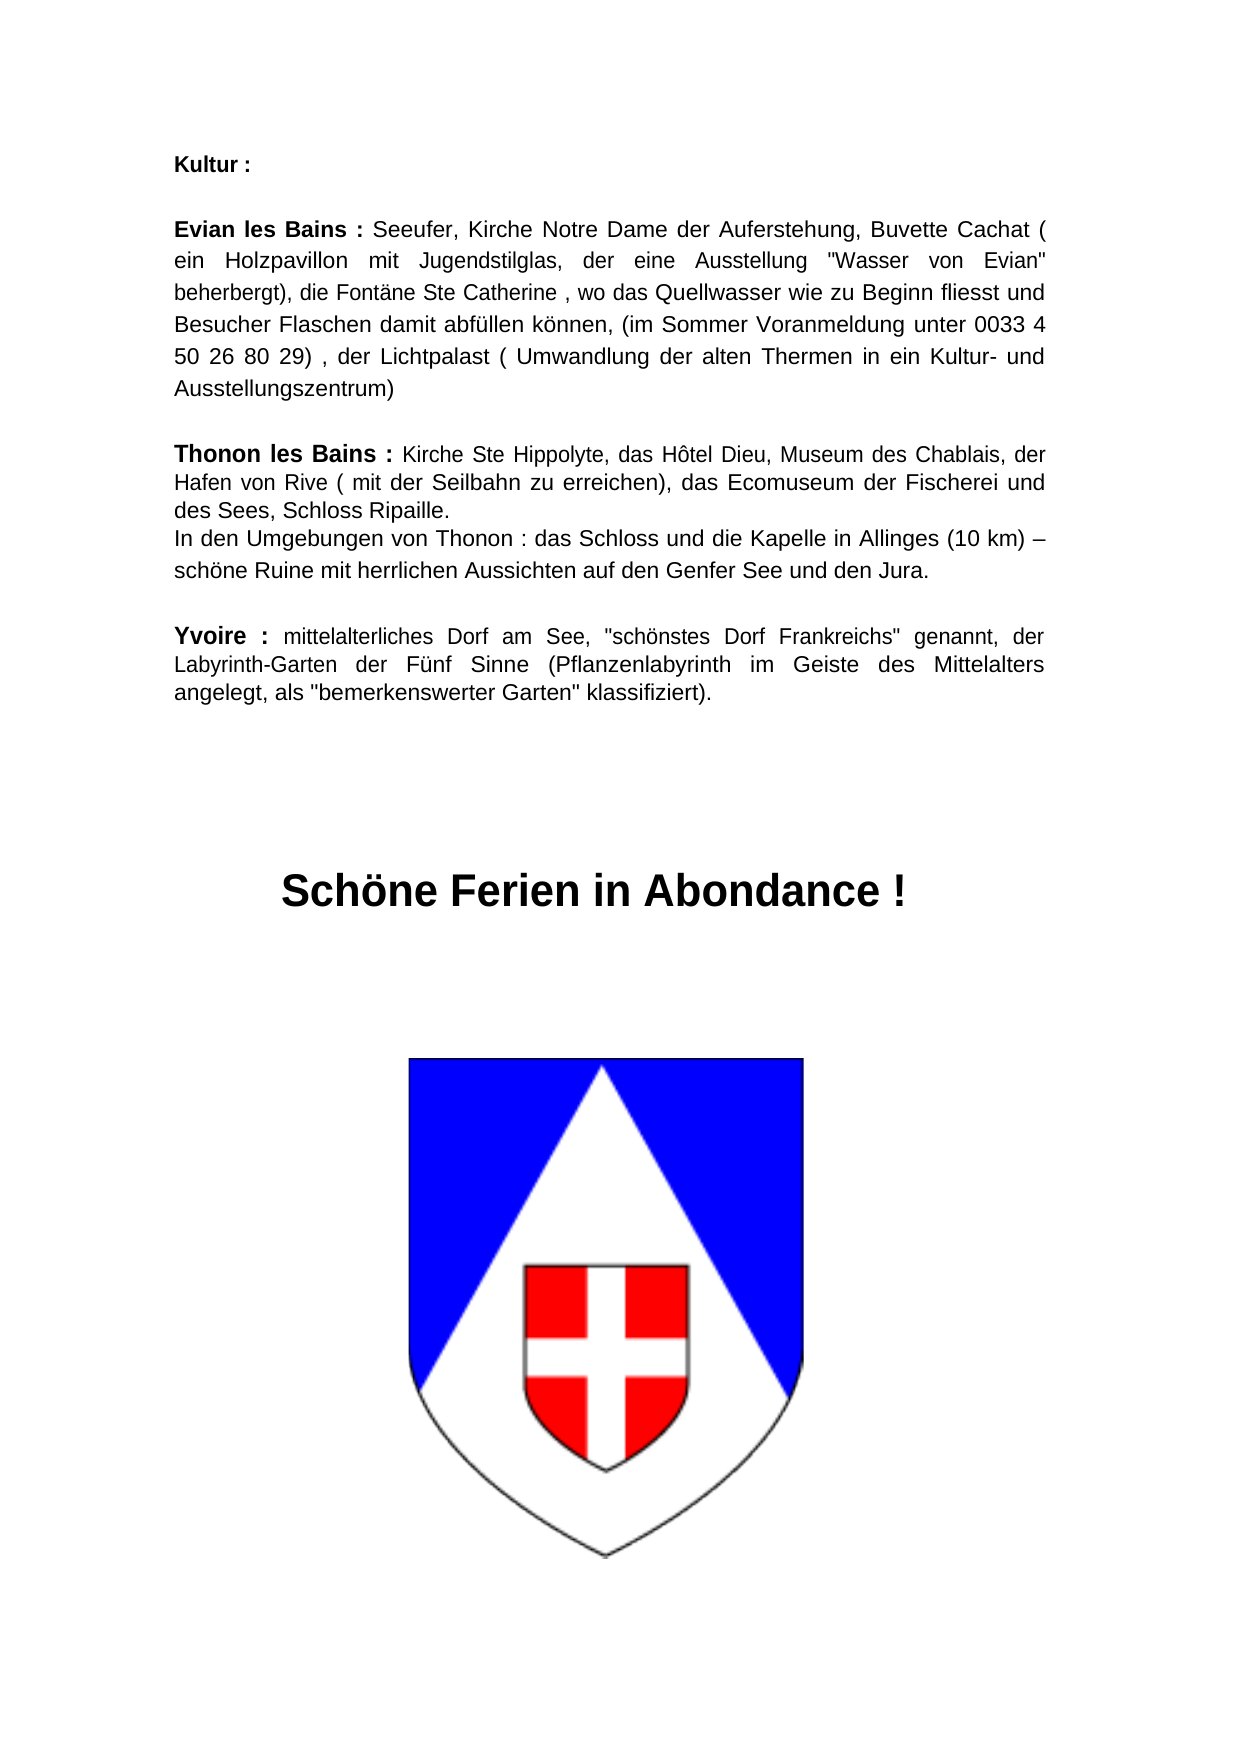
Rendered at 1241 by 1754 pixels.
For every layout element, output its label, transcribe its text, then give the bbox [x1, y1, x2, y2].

text Schöne Ferien in Abondance ! [148, 863, 1093, 916]
text Evian les Bains : Seeufer, Kirche Notre Dame der Auferstehung, Buvette Cachat ( ein Holzpavillon mit Jugendstilglas, der eine Ausstellung "Wasser von Evian" beherbergt), die Fontäne Ste Catherine , wo das Quellwasser wie zu Beginn fliesst und Besucher Flaschen damit abfüllen können, (im Sommer Voranmeldung unter 0033 4 50 26 80 29) , der Lichtpalast ( Umwandlung der alten Thermen in ein Kultur- und Ausstellungszentrum) [174, 216, 1046, 401]
subtitle Kultur : [174, 151, 1093, 177]
text In den Umgebungen von Thonon : das Schloss und die Kapelle in Allinges (10 km) – schöne Ruine mit herrlichen Aussichten auf den Genfer See und den Jura. [174, 525, 1046, 583]
text Thonon les Bains : Kirche Ste Hippolyte, das Hôtel Dieu, Museum des Chablais, der Hafen von Rive ( mit der Seilbahn zu erreichen), das Ecomuseum der Fischerei und des Sees, Schloss Ripaille. [174, 439, 1046, 523]
picture [408, 1058, 804, 1559]
text Yvoire : mittelalterliches Dorf am See, "schönstes Dorf Frankreichs" genannt, der Labyrinth-Garten der Fünf Sinne (Pflanzenlabyrinth im Geiste des Mittelalters angelegt, als "bemerkenswerter Garten" klassifiziert). [174, 621, 1046, 705]
